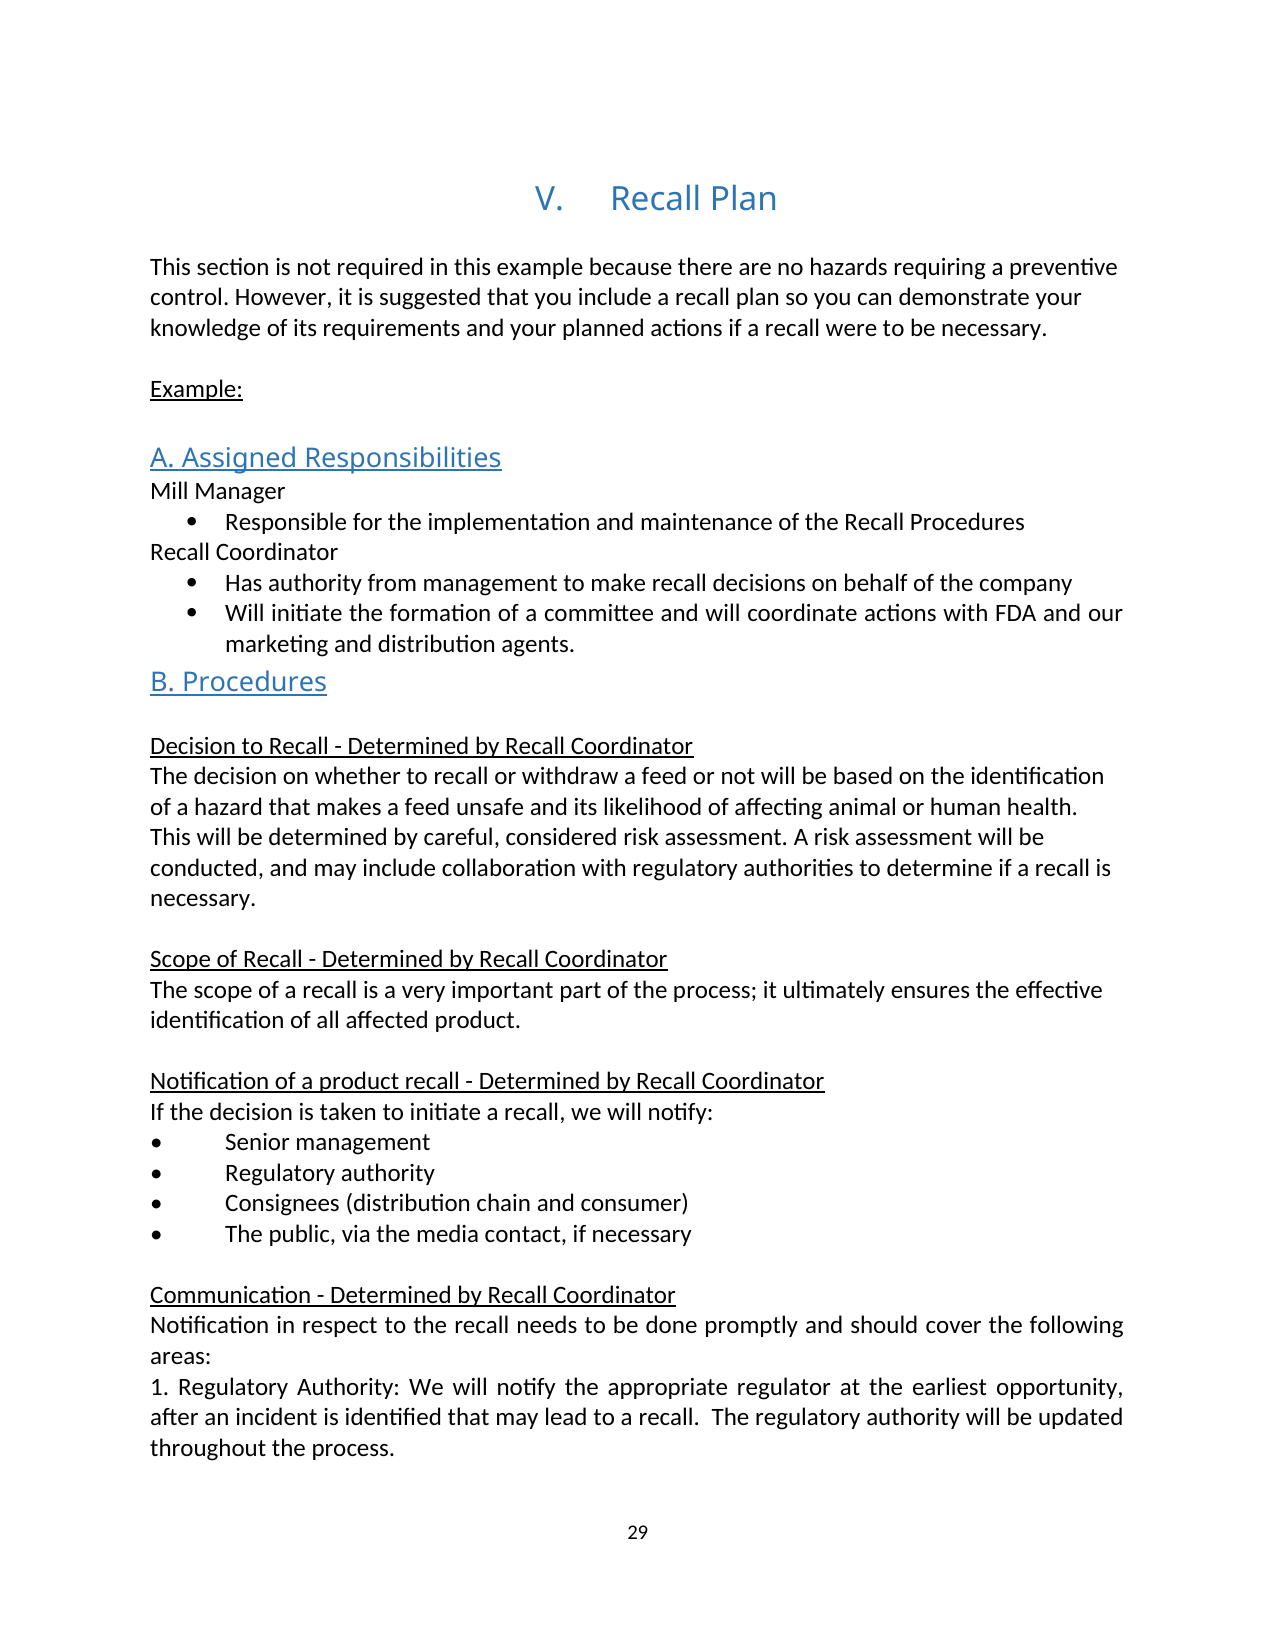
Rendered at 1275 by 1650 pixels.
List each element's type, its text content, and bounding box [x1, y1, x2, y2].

text Mill Manager [150, 475, 1125, 506]
text The decision on whether to recall or withdraw a feed or not will be based on the identification of a hazard that makes a feed unsafe and its likelihood of affecting animal or human health. This will be determined by careful, considered risk assessment. A risk assessment will be conducted, and may include collaboration with regulatory authorities to determine if a recall is necessary. [150, 760, 1125, 913]
subtitle A. Assigned Responsibilities [150, 438, 1125, 475]
text Notification of a product recall - Determined by Recall Coordinator [150, 1066, 1125, 1096]
text • The public, via the media contact, if necessary [150, 1218, 1125, 1249]
text Notification in respect to the recall needs to be done promptly and should cover the following areas: [150, 1310, 1125, 1371]
text This section is not required in this example because there are no hazards requiring a preventive control. However, it is suggested that you include a recall plan so you can demonstrate your knowledge of its requirements and your planned actions if a recall were to be necessary. [150, 251, 1125, 342]
text • Senior management [150, 1127, 1125, 1157]
list Will initiate the formation of a committee and will coordinate actions with FDA and our marketing and distribution agents. [187, 597, 1125, 658]
text • Consignees (distribution chain and consumer) [150, 1188, 1125, 1218]
list Responsible for the implementation and maintenance of the Recall Procedures [187, 506, 1125, 536]
text If the decision is taken to initiate a recall, we will notify: [150, 1096, 1125, 1127]
list Has authority from management to make recall decisions on behalf of the company [187, 567, 1125, 597]
text Communication - Determined by Recall Coordinator [150, 1279, 1125, 1310]
text Example: [150, 373, 1125, 403]
text • Regulatory authority [150, 1157, 1125, 1188]
subtitle B. Procedures [150, 662, 1125, 699]
subtitle Recall Plan [187, 175, 1125, 220]
text Recall Coordinator [150, 536, 1125, 567]
text Scope of Recall - Determined by Recall Coordinator [150, 943, 1125, 974]
text Decision to Recall - Determined by Recall Coordinator [150, 730, 1125, 760]
text 1. Regulatory Authority: We will notify the appropriate regulator at the earliest opportunity, after an incident is identified that may lead to a recall. The regulatory authority will be updated throughout the process. [150, 1371, 1125, 1462]
text The scope of a recall is a very important part of the process; it ultimately ensures the effective identification of all affected product. [150, 974, 1125, 1035]
